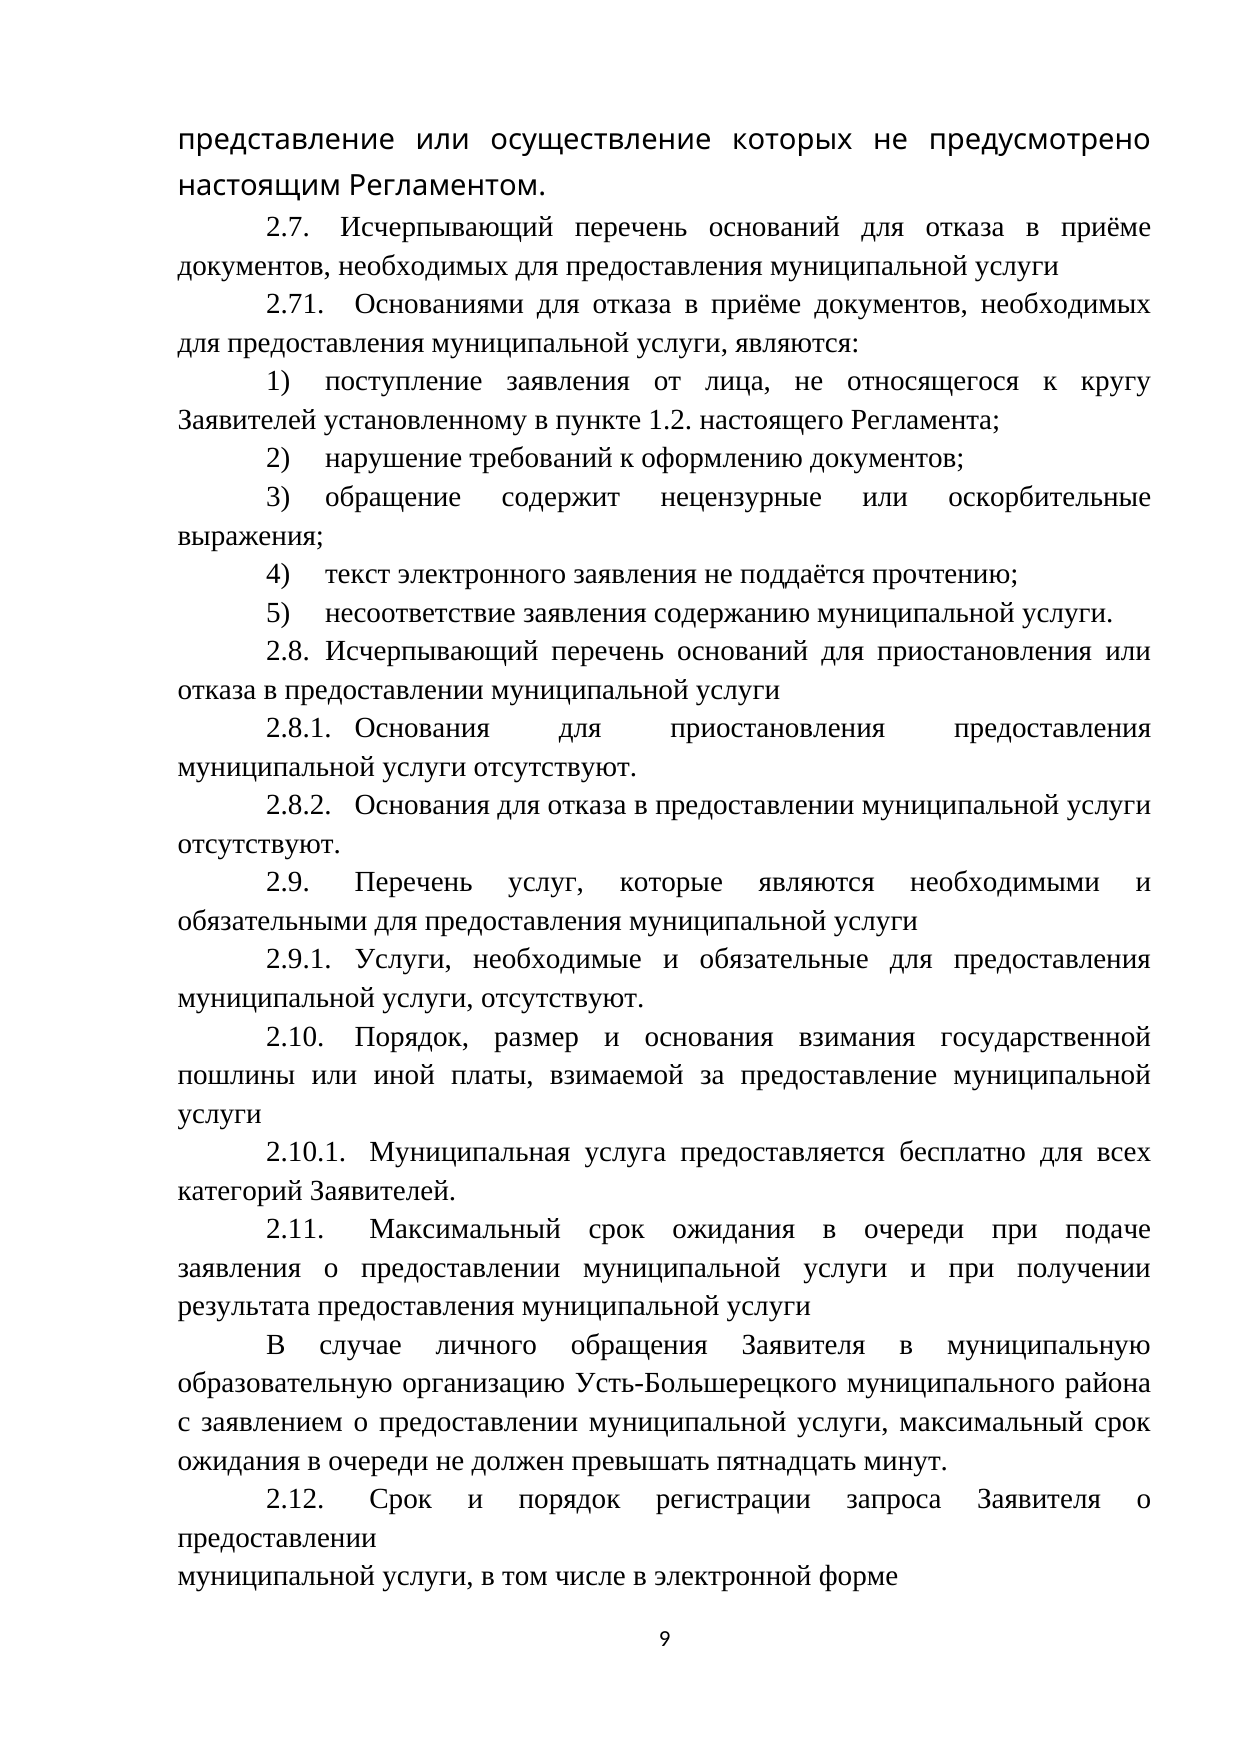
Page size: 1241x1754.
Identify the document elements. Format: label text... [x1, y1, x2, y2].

list Основания для приостановления предоставления муниципальной услуги отсутствуют. [177, 710, 1152, 782]
list несоответствие заявления содержанию муниципальной услуги. [177, 595, 1152, 628]
list Перечень услуг, которые являются необходимыми и обязательными для предоставления муниципальной услуги [177, 864, 1152, 937]
list нарушение требований к оформлению документов; [177, 441, 1152, 474]
list Исчерпывающий перечень оснований для приостановления или отказа в предоставлении муниципальной услуги [177, 633, 1152, 705]
list Услуги, необходимые и обязательные для предоставления муниципальной услуги, отсутствуют. [177, 942, 1152, 1014]
list Максимальный срок ожидания в очереди при подаче заявления о предоставлении муниципальной услуги и при получении результата предоставления муниципальной услуги [177, 1211, 1152, 1322]
list Исчерпывающий перечень оснований для отказа в приёме документов, необходимых для предоставления муниципальной услуги [177, 209, 1152, 281]
list Основания для отказа в предоставлении муниципальной услуги отсутствуют. [177, 787, 1152, 859]
list Основаниями для отказа в приёме документов, необходимых для предоставления муниципальной услуги, являются: [177, 286, 1152, 358]
list текст электронного заявления не поддаётся прочтению; [177, 556, 1152, 590]
list поступление заявления от лица, не относящегося к кругу Заявителей установленному в пункте 1.2. настоящего Регламента; [177, 363, 1152, 436]
list Муниципальная услуга предоставляется бесплатно для всех категорий Заявителей. [177, 1134, 1152, 1206]
list Срок и порядок регистрации запроса Заявителя о предоставлении муниципальной услуги, в том числе в электронной форме [177, 1481, 1152, 1592]
list Порядок, размер и основания взимания государственной пошлины или иной платы, взимаемой за предоставление муниципальной услуги [177, 1019, 1152, 1129]
list В случае личного обращения Заявителя в муниципальную образовательную организацию Усть-Большерецкого муниципального района с заявлением о предоставлении муниципальной услуги, максимальный срок ожидания в очереди не должен превышать пятнадцать минут. [177, 1327, 1152, 1476]
list обращение содержит нецензурные или оскорбительные выражения; [177, 479, 1152, 551]
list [177, 118, 1152, 203]
